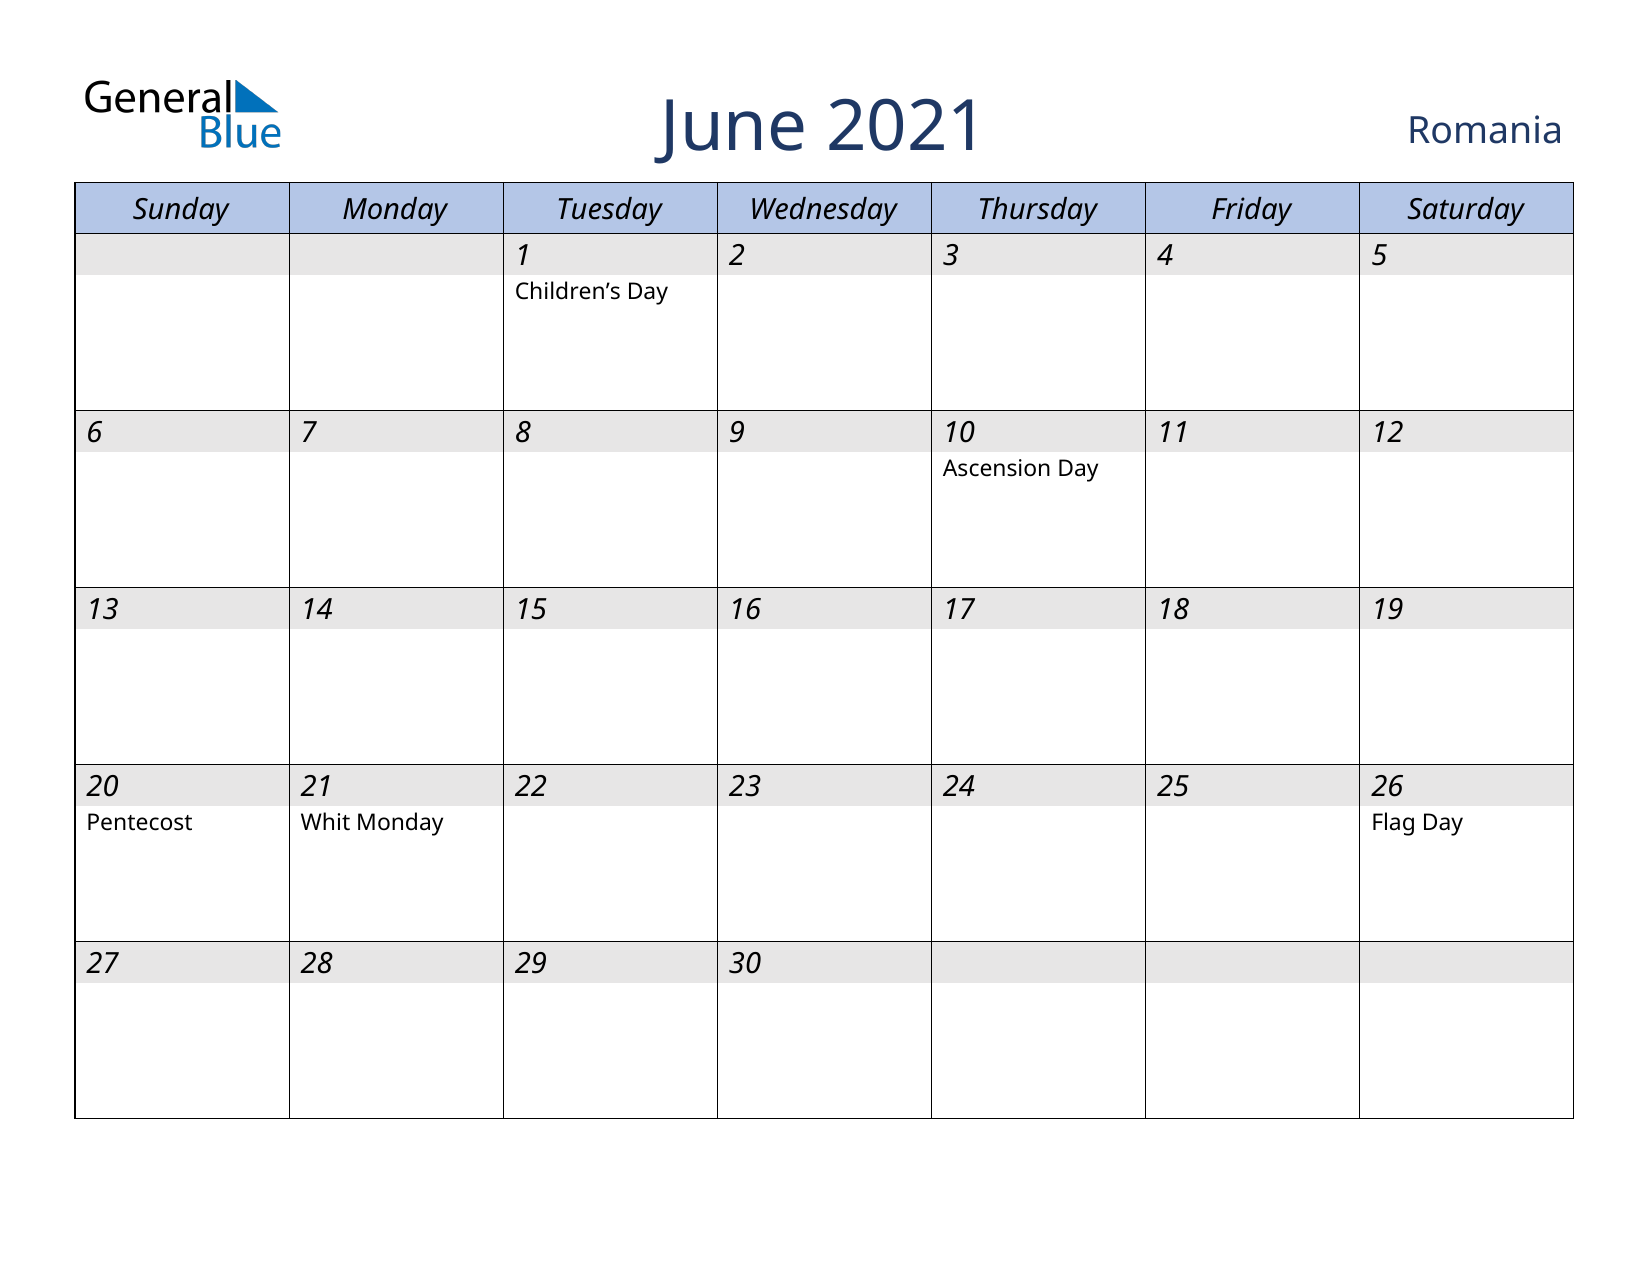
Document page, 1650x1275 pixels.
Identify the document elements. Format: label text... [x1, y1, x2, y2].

table_cell 13 [76, 588, 289, 629]
table_cell 26 [1360, 765, 1573, 806]
table_cell [76, 629, 289, 764]
table_cell [718, 806, 931, 941]
table_cell Friday [1146, 183, 1359, 233]
table_cell 18 [1146, 588, 1359, 629]
table_cell [76, 452, 289, 587]
table_cell 10 [932, 411, 1145, 452]
table_cell [504, 452, 717, 587]
table_cell 7 [290, 411, 503, 452]
table_cell [1146, 629, 1359, 764]
table_cell 30 [718, 942, 931, 983]
table_cell Thursday [932, 183, 1145, 233]
table_cell [76, 275, 289, 410]
table_header Romania [1146, 75, 1574, 182]
table_cell [1146, 275, 1359, 410]
table_cell [1360, 452, 1573, 587]
table_cell 25 [1146, 765, 1359, 806]
table_cell Ascension Day [932, 452, 1145, 587]
table_cell 29 [504, 942, 717, 983]
table_cell Monday [290, 183, 503, 233]
table_cell 28 [290, 942, 503, 983]
table_header June 2021 [503, 75, 1146, 182]
table_cell [1360, 275, 1573, 410]
table_cell 27 [76, 942, 289, 983]
table_cell [76, 983, 289, 1118]
table_cell [718, 629, 931, 764]
table_cell [290, 983, 503, 1118]
table_cell [290, 275, 503, 410]
table_cell 24 [932, 765, 1145, 806]
table_cell 23 [718, 765, 931, 806]
table_cell [504, 983, 717, 1118]
table_cell [1360, 629, 1573, 764]
table_cell Flag Day [1360, 806, 1573, 941]
table_cell 22 [504, 765, 717, 806]
table_cell 15 [504, 588, 717, 629]
table_cell Pentecost [76, 806, 289, 941]
table_cell 16 [718, 588, 931, 629]
table_cell Wednesday [718, 183, 931, 233]
table_cell [932, 942, 1145, 983]
table_cell [932, 806, 1145, 941]
table_cell [1360, 942, 1573, 983]
table_cell [932, 275, 1145, 410]
table_cell [76, 234, 289, 275]
table_cell 1 [504, 234, 717, 275]
table_cell [1146, 452, 1359, 587]
table_cell [718, 983, 931, 1118]
table_cell Tuesday [504, 183, 717, 233]
table_cell 8 [504, 411, 717, 452]
picture [85, 80, 281, 148]
table_cell 9 [718, 411, 931, 452]
table_cell Sunday [76, 183, 289, 233]
table_cell [290, 234, 503, 275]
table_cell 14 [290, 588, 503, 629]
table_cell 20 [76, 765, 289, 806]
table_cell [1146, 806, 1359, 941]
table_cell [290, 629, 503, 764]
table_cell 2 [718, 234, 931, 275]
table_cell 17 [932, 588, 1145, 629]
table_cell [718, 452, 931, 587]
table_cell 5 [1360, 234, 1573, 275]
table_cell [932, 983, 1145, 1118]
table_cell 4 [1146, 234, 1359, 275]
table_cell [1360, 983, 1573, 1118]
table_cell [290, 452, 503, 587]
table_cell [718, 275, 931, 410]
table_cell 12 [1360, 411, 1573, 452]
table_cell [1146, 983, 1359, 1118]
table_header [75, 75, 503, 182]
table_cell [1146, 942, 1359, 983]
table_cell Children’s Day [504, 275, 717, 410]
table_cell [504, 806, 717, 941]
table_cell 19 [1360, 588, 1573, 629]
table_cell Saturday [1360, 183, 1573, 233]
table_cell [504, 629, 717, 764]
table_cell 21 [290, 765, 503, 806]
table_cell 6 [76, 411, 289, 452]
table_cell 3 [932, 234, 1145, 275]
table_cell Whit Monday [290, 806, 503, 941]
table_cell 11 [1146, 411, 1359, 452]
table_cell [932, 629, 1145, 764]
